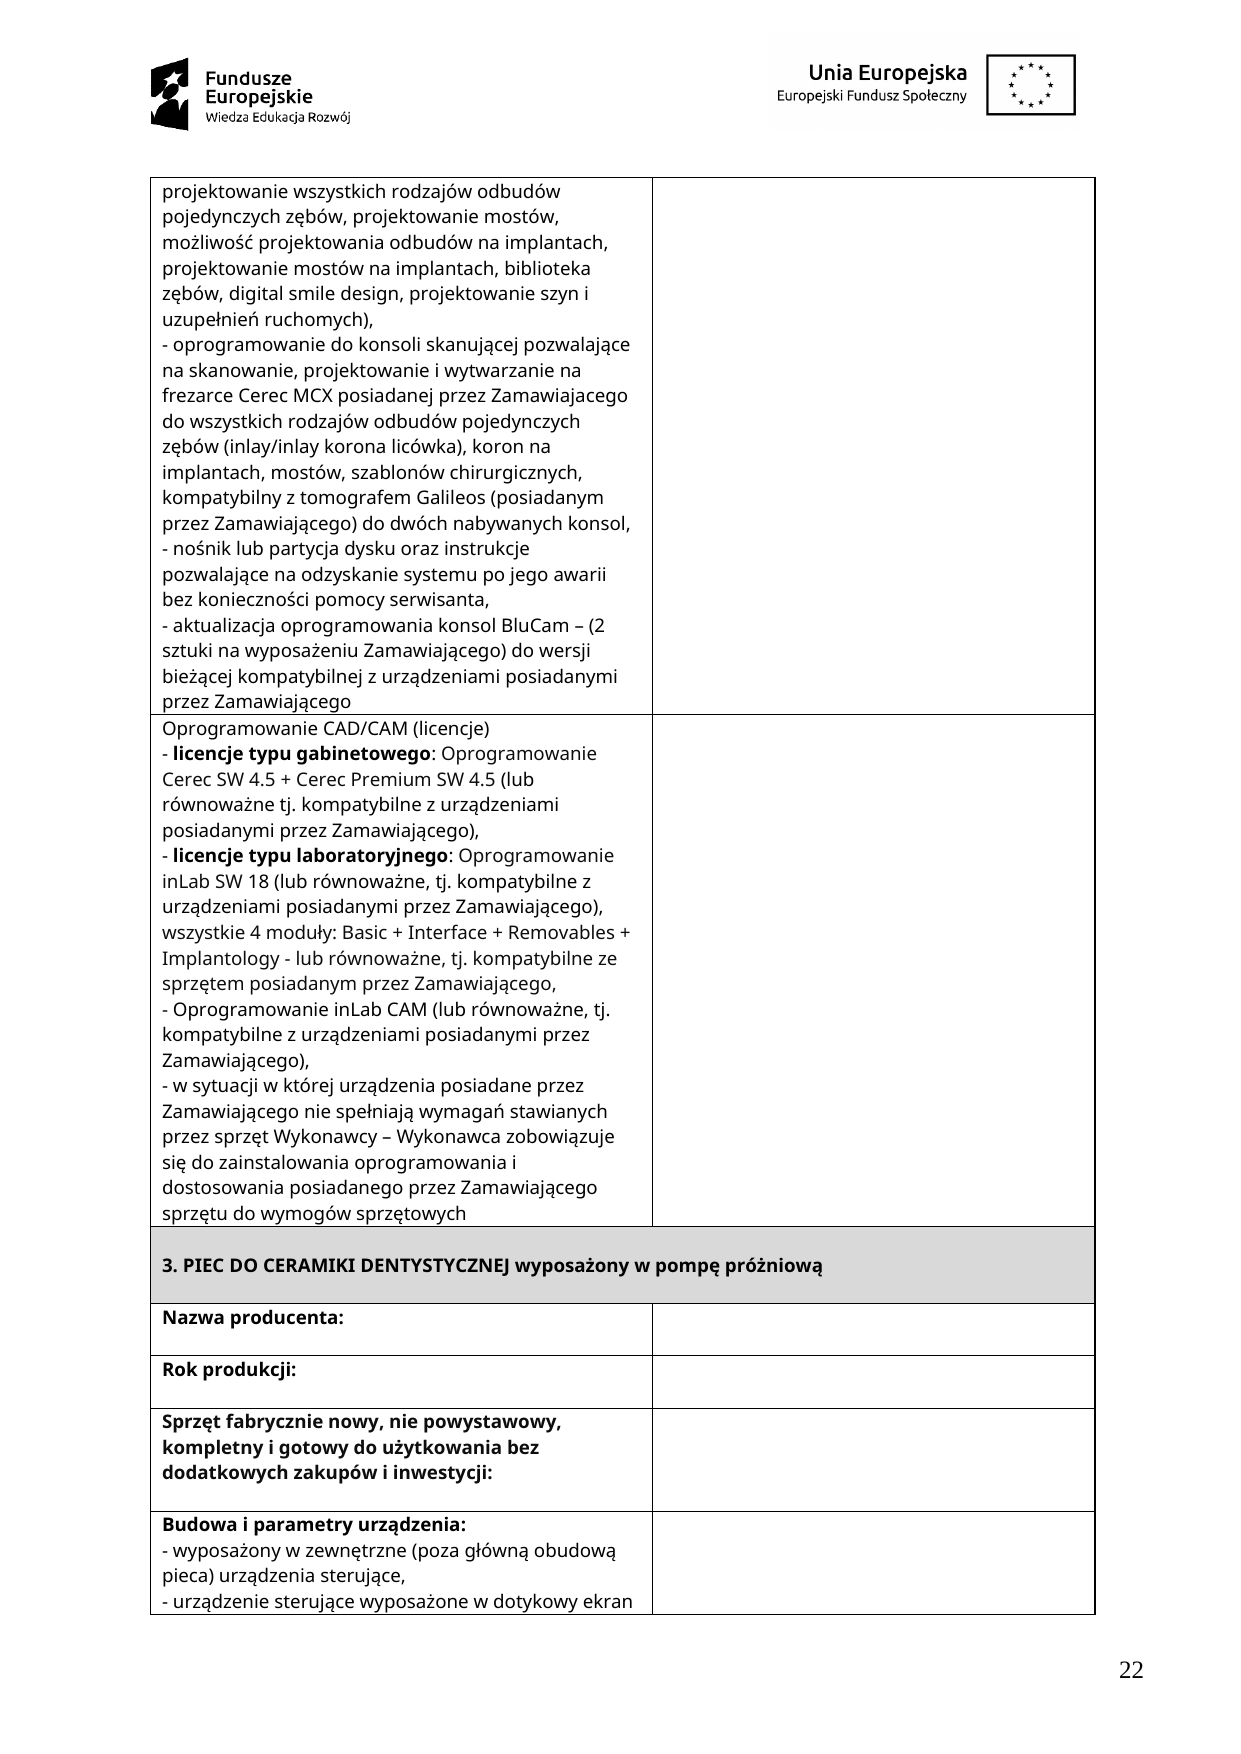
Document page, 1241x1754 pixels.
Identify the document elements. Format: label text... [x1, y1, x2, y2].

picture [769, 26, 1082, 133]
table_cell [653, 1512, 1094, 1614]
table_cell [653, 715, 1094, 1226]
picture [135, 40, 365, 145]
table_cell [653, 1304, 1094, 1355]
table_cell Nazwa producenta: [151, 1304, 652, 1355]
table_cell [653, 1356, 1094, 1407]
table_cell Oprogramowanie CAD/CAM (licencje) - licencje typu gabinetowego: Oprogramowanie Cerec SW 4.5 + Cerec Premium SW 4.5 (lub równoważne tj. kompatybilne z urządzeniami posiadanymi przez Zamawiającego), - licencje typu laboratoryjnego: Oprogramowanie inLab SW 18 (lub równoważne, tj. kompatybilne z urządzeniami posiadanymi przez Zamawiającego), wszystkie 4 moduły: Basic + Interface + Removables + Implantology - lub równoważne, tj. kompatybilne ze sprzętem posiadanym przez Zamawiającego, - Oprogramowanie inLab CAM (lub równoważne, tj. kompatybilne z urządzeniami posiadanymi przez Zamawiającego), - w sytuacji w której urządzenia posiadane przez Zamawiającego nie spełniają wymagań stawianych przez sprzęt Wykonawcy – Wykonawca zobowiązuje się do zainstalowania oprogramowania i dostosowania posiadanego przez Zamawiającego sprzętu do wymogów sprzętowych [151, 715, 652, 1226]
table_cell [653, 1409, 1094, 1511]
table_cell Sprzęt fabrycznie nowy, nie powystawowy, kompletny i gotowy do użytkowania bez dodatkowych zakupów i inwestycji: [151, 1409, 652, 1511]
table_cell Rok produkcji: [151, 1356, 652, 1407]
table_cell 3. PIEC DO CERAMIKI DENTYSTYCZNEJ wyposażony w pompę próżniową [151, 1227, 1094, 1303]
table_cell [653, 178, 1094, 714]
